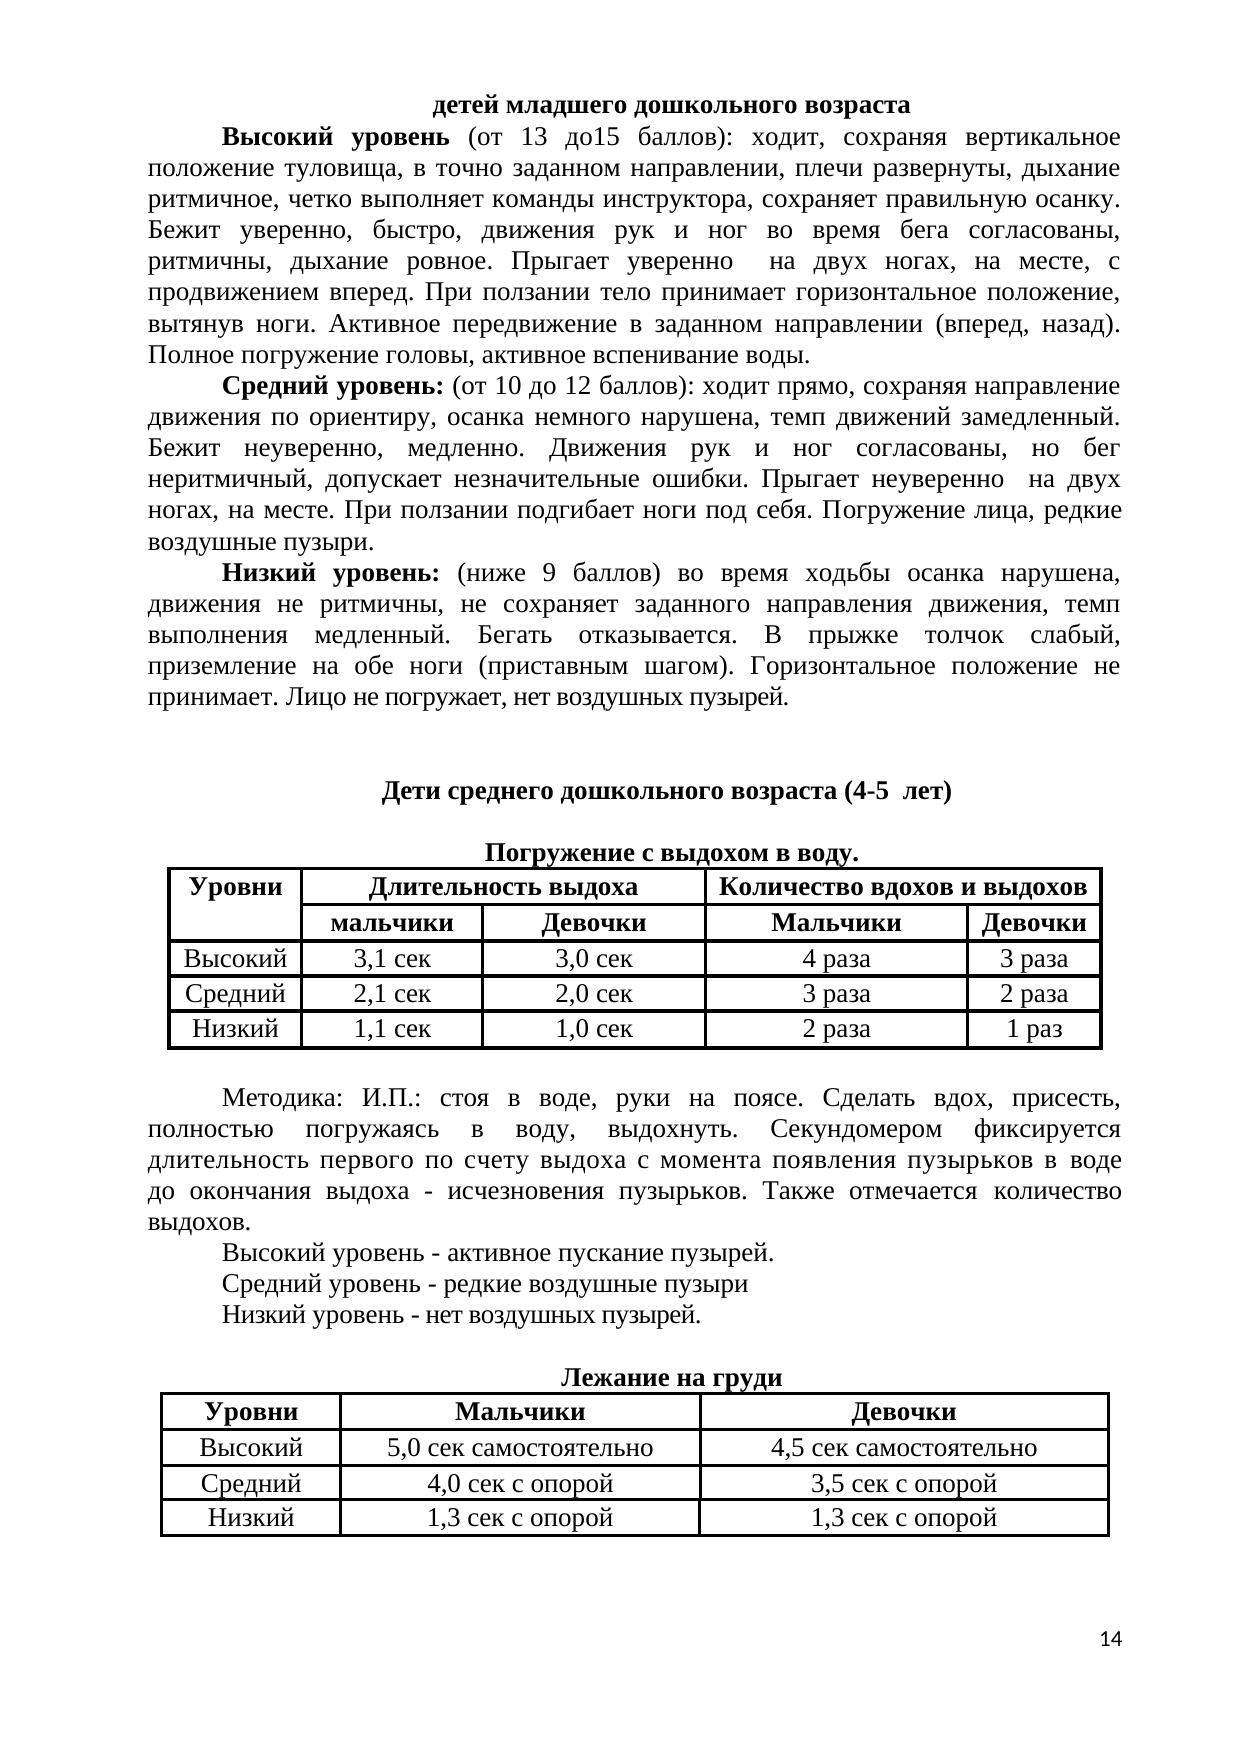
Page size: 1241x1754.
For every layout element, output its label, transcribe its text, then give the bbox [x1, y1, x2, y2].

table_cell Высокий [163, 1431, 339, 1464]
table_cell мальчики [303, 906, 481, 939]
table_cell 3,0 сек [484, 943, 704, 974]
table_cell Средний [163, 1467, 339, 1498]
table_cell 2 раза [707, 1013, 966, 1046]
table_cell Высокий [171, 943, 300, 974]
table_cell 4,5 сек самостоятельно [702, 1431, 1107, 1464]
text Дети среднего дошкольного возраста (4-5 лет) [148, 774, 1122, 805]
table_header Длительность выдоха [303, 870, 704, 903]
table_cell Девочки [484, 906, 704, 939]
table_header Количество вдохов и выдохов [707, 870, 1099, 903]
table_cell 1,3 сек с опорой [342, 1501, 698, 1534]
text Низкий уровень - нет воздушных пузырей. [148, 1299, 1122, 1330]
text Средний уровень: (от 10 до 12 баллов): ходит прямо, сохраняя направление движения по ориентиру, осанка немного нарушена, темп движений замедленный. Бежит неуверенно, медленно. Движения рук и ног согласованы, но бег неритмичный, допускает незначительные ошибки. Прыгает неуверенно на двух ногах, на месте. При ползании подгибает ноги под себя. Погружение лица, редкие воздушные пузыри. [148, 369, 1122, 556]
text Высокий уровень - активное пускание пузырей. [148, 1236, 1122, 1267]
table_cell 3 раза [707, 978, 966, 1009]
table_header Девочки [702, 1395, 1107, 1428]
text Лежание на груди [148, 1361, 1122, 1392]
text Высокий уровень (от 13 до15 баллов): ходит, сохраняя вертикальное положение туловища, в точно заданном направлении, плечи развернуты, дыхание ритмичное, четко выполняет команды инструктора, сохраняет правильную осанку. Бежит уверенно, быстро, движения рук и ног во время бега согласованы, ритмичны, дыхание ровное. Прыгает уверенно на двух ногах, на месте, с продвижением вперед. При ползании тело принимает горизонтальное положение, вытянув ноги. Активное передвижение в заданном направлении (вперед, назад). Полное погружение головы, активное вспенивание воды. [148, 120, 1122, 369]
table_cell 1 раз [969, 1013, 1099, 1046]
table_cell 2,0 сек [484, 978, 704, 1009]
table_cell 3 раза [969, 943, 1099, 974]
table_cell 2,1 сек [303, 978, 481, 1009]
table_cell Девочки [969, 906, 1099, 939]
text Погружение с выдохом в воду. [148, 836, 1122, 867]
text Средний уровень - редкие воздушные пузыри [148, 1267, 1122, 1299]
table_cell 4,0 сек с опорой [342, 1467, 699, 1498]
table_cell 5,0 сек самостоятельно [342, 1431, 699, 1464]
table_cell 3,5 сек с опорой [702, 1467, 1107, 1498]
table_cell 1,0 сек [484, 1013, 704, 1046]
table_header Уровни [163, 1395, 339, 1428]
table_cell Средний [171, 978, 300, 1009]
table_header Мальчики [342, 1395, 699, 1428]
table_cell Мальчики [707, 906, 966, 939]
table_cell Низкий [163, 1501, 339, 1534]
table_header Уровни [171, 870, 300, 939]
text детей младшего дошкольного возраста [148, 89, 1122, 120]
table_cell 2 раза [969, 978, 1099, 1009]
table_cell Низкий [171, 1013, 300, 1046]
text Методика: И.П.: стоя в воде, руки на поясе. Сделать вдох, присесть, полностью погружаясь в воду, выдохнуть. Секундомером фиксируется длительность первого по счету выдоха с момента появления пузырьков в воде до окончания выдоха - исчезновения пузырьков. Также отмечается количество выдохов. [148, 1081, 1122, 1236]
table_cell 1,1 сек [303, 1013, 481, 1046]
table_cell 4 раза [707, 943, 966, 974]
table_cell 1,3 сек с опорой [701, 1501, 1107, 1534]
table_cell 3,1 сек [303, 943, 481, 974]
text Низкий уровень: (ниже 9 баллов) во время ходьбы осанка нарушена, движения не ритмичны, не сохраняет заданного направления движения, темп выполнения медленный. Бегать отказывается. В прыжке толчок слабый, приземление на обе ноги (приставным шагом). Горизонтальное положение не принимает. Лицо не погружает, нет воздушных пузырей. [148, 556, 1122, 712]
